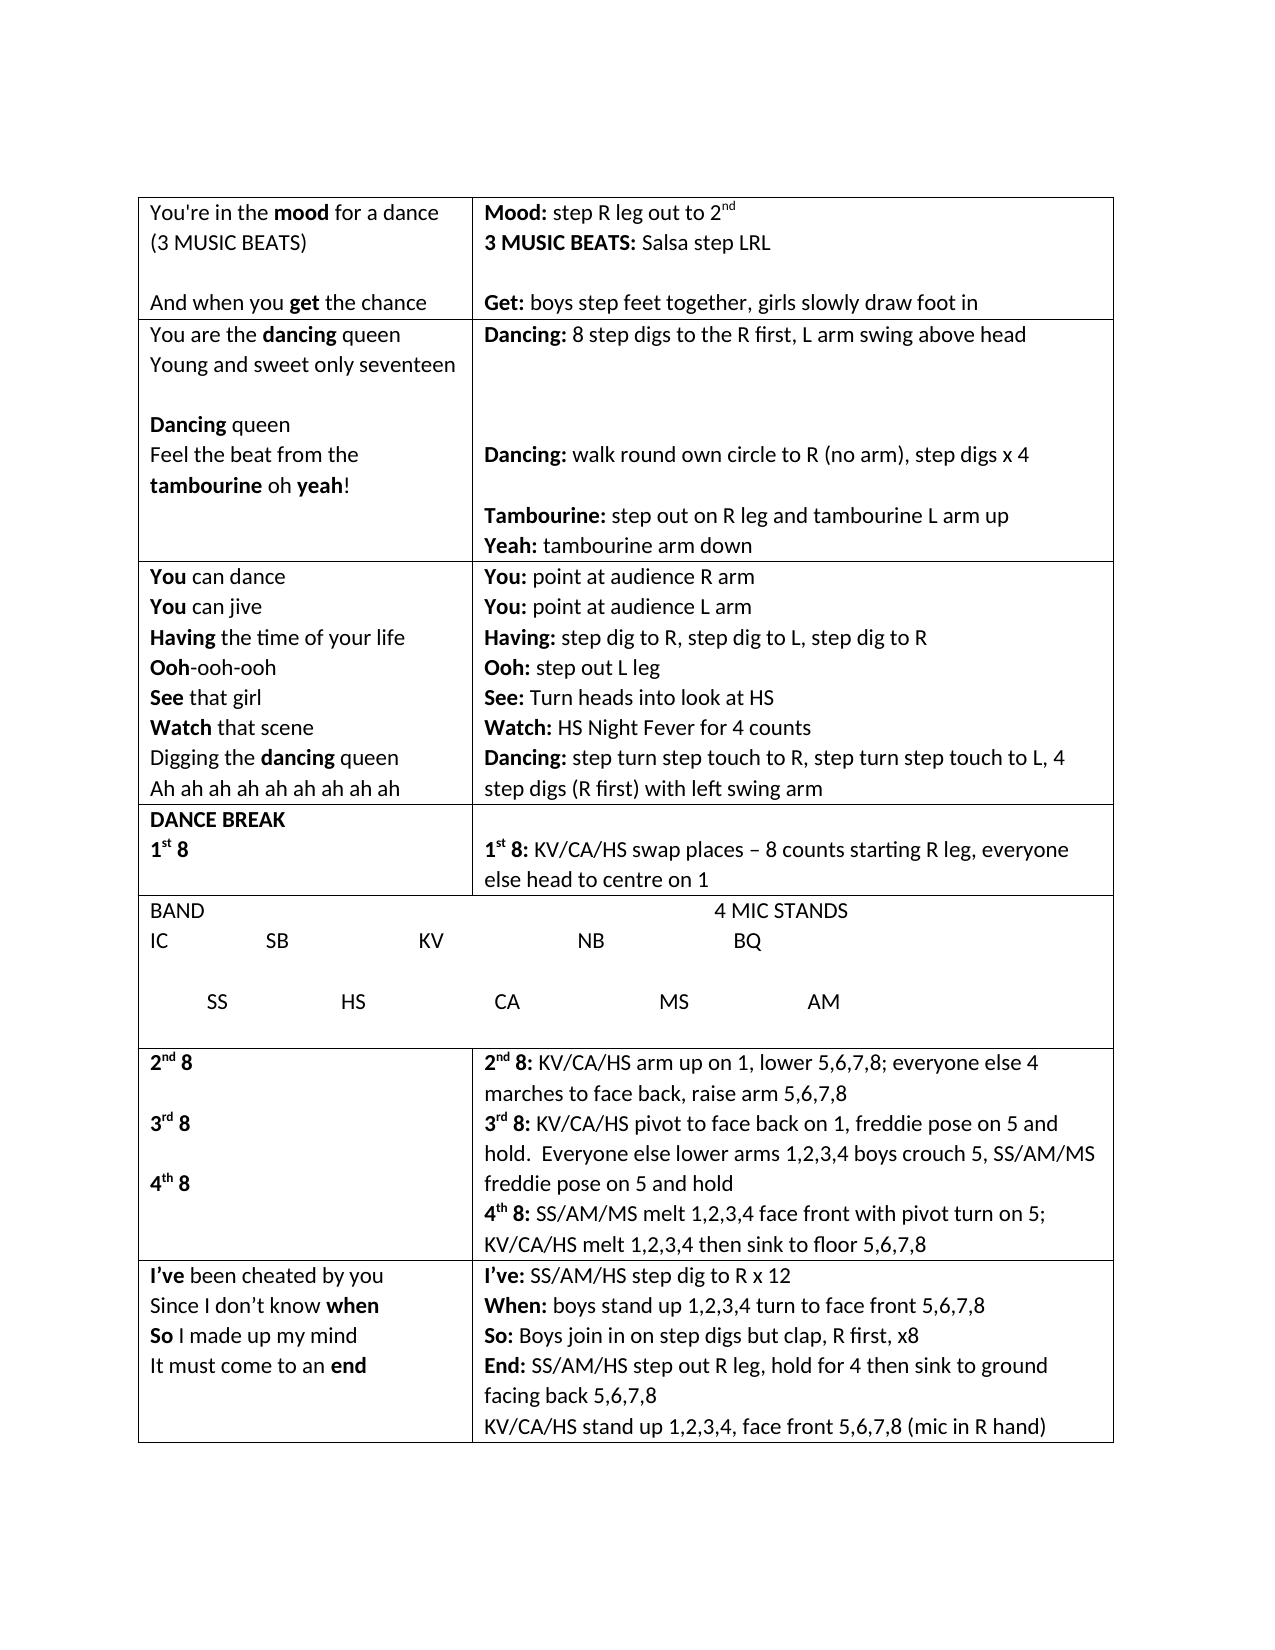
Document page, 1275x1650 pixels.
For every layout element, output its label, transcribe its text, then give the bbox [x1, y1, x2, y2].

table_cell 2nd 8 3rd 8 4th 8 [139, 1049, 472, 1260]
table_cell DANCE BREAK 1st 8 [139, 805, 472, 895]
table_cell You can dance You can jive Having the time of your life Ooh-ooh-ooh See that girl Watch that scene Digging the dancing queen Ah ah ah ah ah ah ah ah ah [139, 562, 472, 804]
table_cell 2nd 8: KV/CA/HS arm up on 1, lower 5,6,7,8; everyone else 4 marches to face back, raise arm 5,6,7,8 3rd 8: KV/CA/HS pivot to face back on 1, freddie pose on 5 and hold. Everyone else lower arms 1,2,3,4 boys crouch 5, SS/AM/MS freddie pose on 5 and hold 4th 8: SS/AM/MS melt 1,2,3,4 face front with pivot turn on 5; KV/CA/HS melt 1,2,3,4 then sink to floor 5,6,7,8 [473, 1049, 1113, 1260]
table_header Mood: step R leg out to 2nd 3 MUSIC BEATS: Salsa step LRL Get: boys step feet together, girls slowly draw foot in [473, 198, 1113, 319]
table_header You're in the mood for a dance (3 MUSIC BEATS) And when you get the chance [139, 198, 472, 319]
table_cell I’ve: SS/AM/HS step dig to R x 12 When: boys stand up 1,2,3,4 turn to face front 5,6,7,8 So: Boys join in on step digs but clap, R first, x8 End: SS/AM/HS step out R leg, hold for 4 then sink to ground facing back 5,6,7,8 KV/CA/HS stand up 1,2,3,4, face front 5,6,7,8 (mic in R hand) [473, 1261, 1113, 1442]
table_cell 1st 8: KV/CA/HS swap places – 8 counts starting R leg, everyone else head to centre on 1 [473, 805, 1113, 895]
table_cell Dancing: 8 step digs to the R first, L arm swing above head Dancing: walk round own circle to R (no arm), step digs x 4 Tambourine: step out on R leg and tambourine L arm up Yeah: tambourine arm down [473, 320, 1113, 561]
table_cell BAND 4 MIC STANDS IC SB KV NB BQ SS HS CA MS AM [139, 896, 1113, 1047]
table_cell You are the dancing queen Young and sweet only seventeen Dancing queen Feel the beat from the tambourine oh yeah! [139, 320, 472, 561]
table_cell I’ve been cheated by you Since I don’t know when So I made up my mind It must come to an end [139, 1261, 472, 1442]
table_cell You: point at audience R arm You: point at audience L arm Having: step dig to R, step dig to L, step dig to R Ooh: step out L leg See: Turn heads into look at HS Watch: HS Night Fever for 4 counts Dancing: step turn step touch to R, step turn step touch to L, 4 step digs (R first) with left swing arm [473, 562, 1113, 804]
